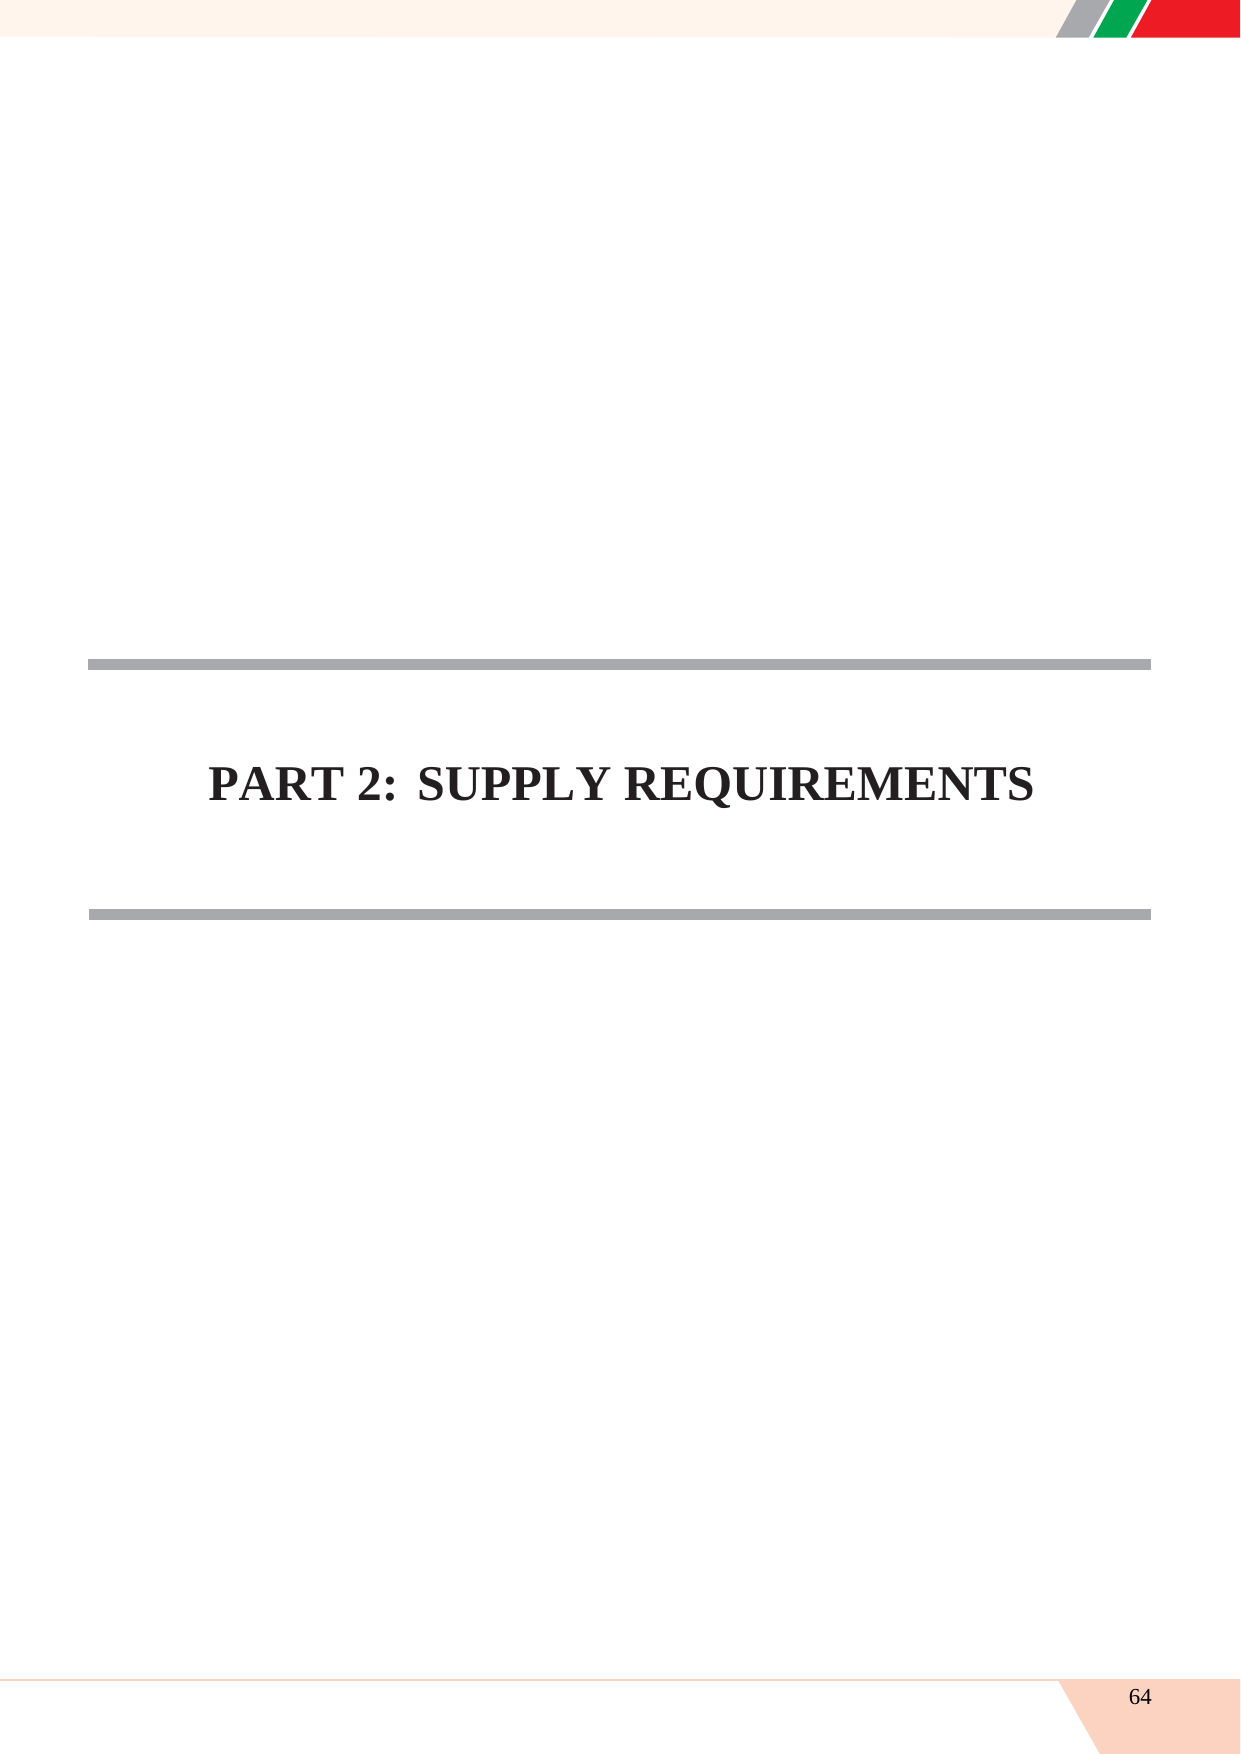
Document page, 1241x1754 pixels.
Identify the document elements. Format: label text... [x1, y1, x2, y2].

subtitle PART 2: SUPPLY REQUIREMENTS [208, 754, 1165, 811]
